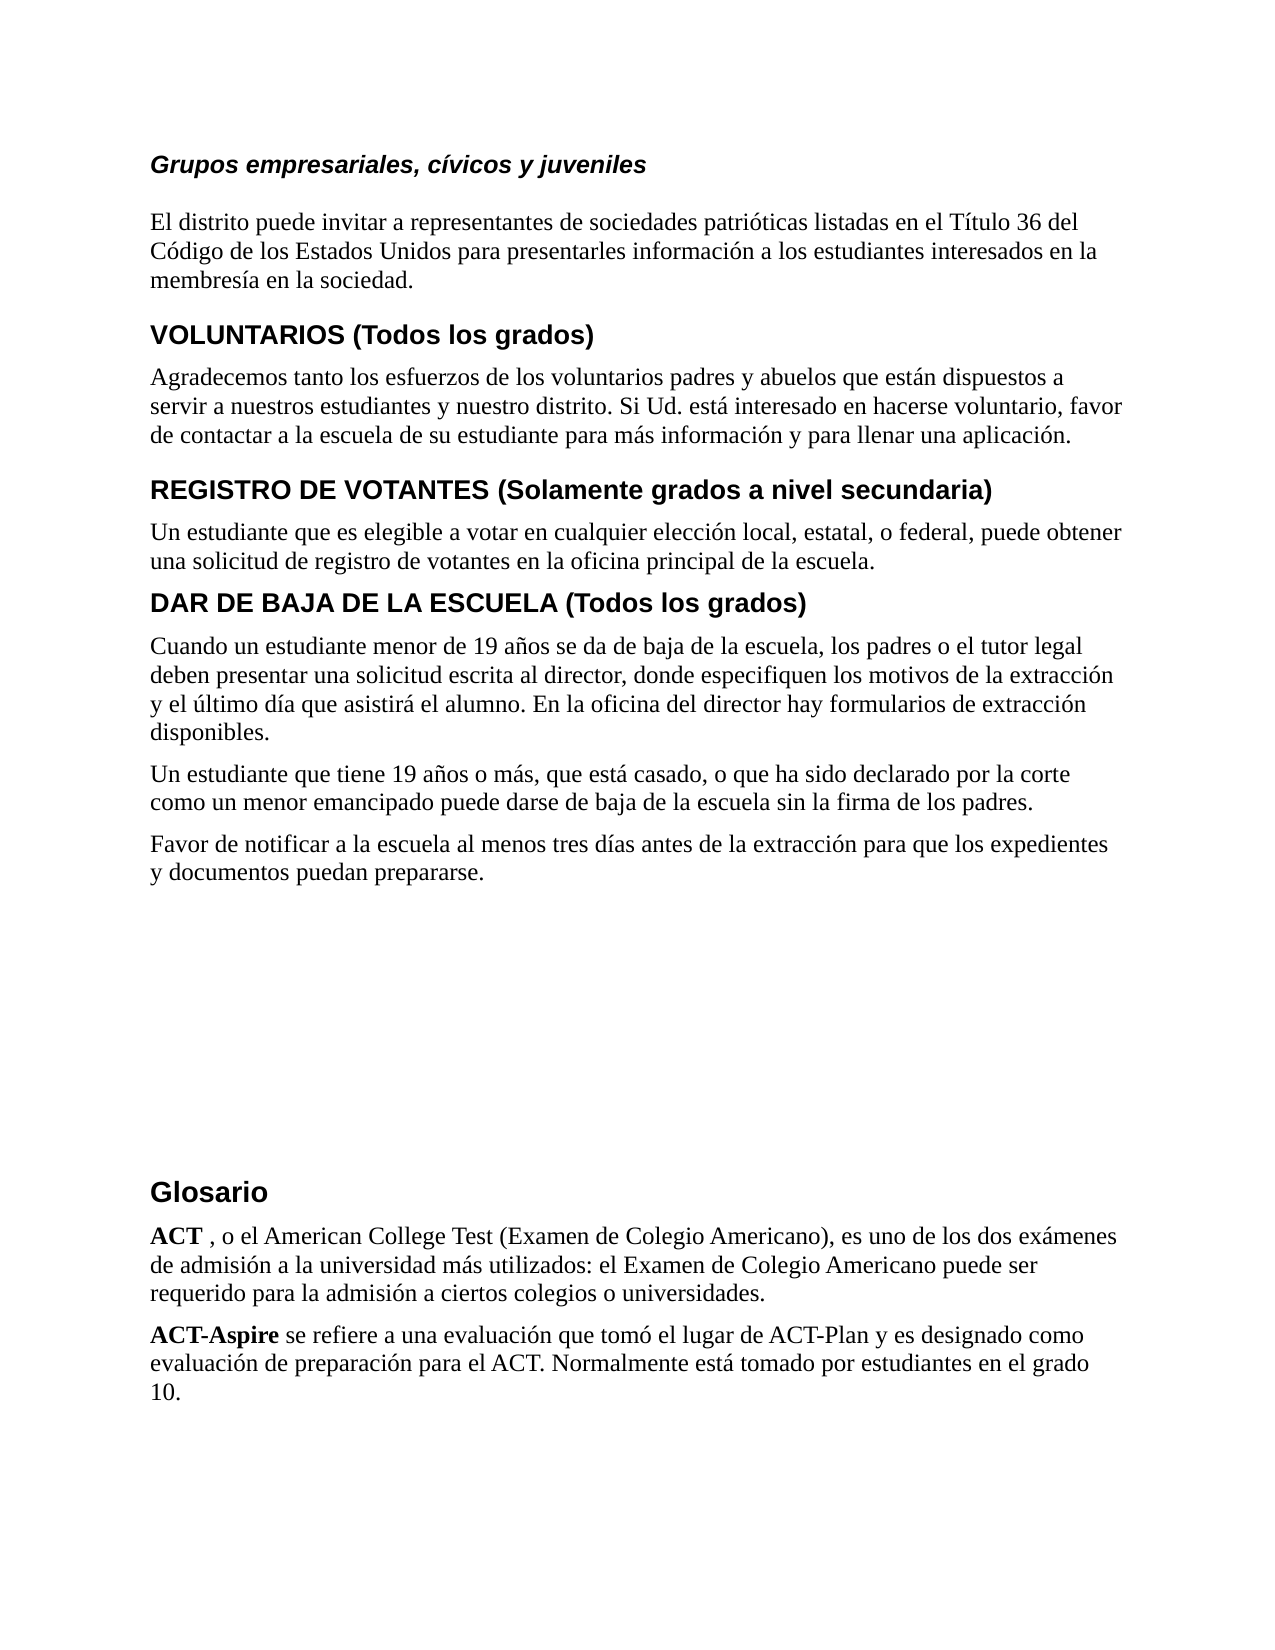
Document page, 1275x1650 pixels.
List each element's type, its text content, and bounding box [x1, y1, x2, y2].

text Agradecemos tanto los esfuerzos de los voluntarios padres y abuelos que están dispuestos a servir a nuestros estudiantes y nuestro distrito. Si Ud. está interesado en hacerse voluntario, favor de contactar a la escuela de su estudiante para más información y para llenar una aplicación. [150, 362, 1125, 449]
subtitle REGISTRO DE VOTANTES (Solamente grados a nivel secundaria) [150, 474, 1125, 505]
text DAR DE BAJA DE LA ESCUELA (Todos los grados) [150, 587, 1125, 619]
text El distrito puede invitar a representantes de sociedades patrióticas listadas en el Título 36 del Código de los Estados Unidos para presentarles información a los estudiantes interesados en la membresía en la sociedad. [150, 207, 1125, 294]
text Cuando un estudiante menor de 19 años se da de baja de la escuela, los padres o el tutor legal deben presentar una solicitud escrita al director, donde especifiquen los motivos de la extracción y el último día que asistirá el alumno. En la oficina del director hay formularios de extracción disponibles. [150, 631, 1125, 746]
text Grupos empresariales, cívicos y juveniles [150, 150, 1125, 179]
text ACT , o el American College Test (Examen de Colegio Americano), es uno de los dos exámenes de admisión a la universidad más utilizados: el Examen de Colegio Americano puede ser requerido para la admisión a ciertos colegios o universidades. [150, 1221, 1125, 1307]
text Un estudiante que es elegible a votar en cualquier elección local, estatal, o federal, puede obtener una solicitud de registro de votantes en la oficina principal de la escuela. [150, 517, 1125, 575]
text Un estudiante que tiene 19 años o más, que está casado, o que ha sido declarado por la corte como un menor emancipado puede darse de baja de la escuela sin la firma de los padres. [150, 759, 1125, 816]
text Favor de notificar a la escuela al menos tres días antes de la extracción para que los expedientes y documentos puedan prepararse. [150, 829, 1125, 886]
text Glosario [150, 1175, 1125, 1208]
text ACT-Aspire se refiere a una evaluación que tomó el lugar de ACT-Plan y es designado como evaluación de preparación para el ACT. Normalmente está tomado por estudiantes en el grado 10. [150, 1320, 1125, 1406]
subtitle VOLUNTARIOS (Todos los grados) [150, 319, 1125, 350]
